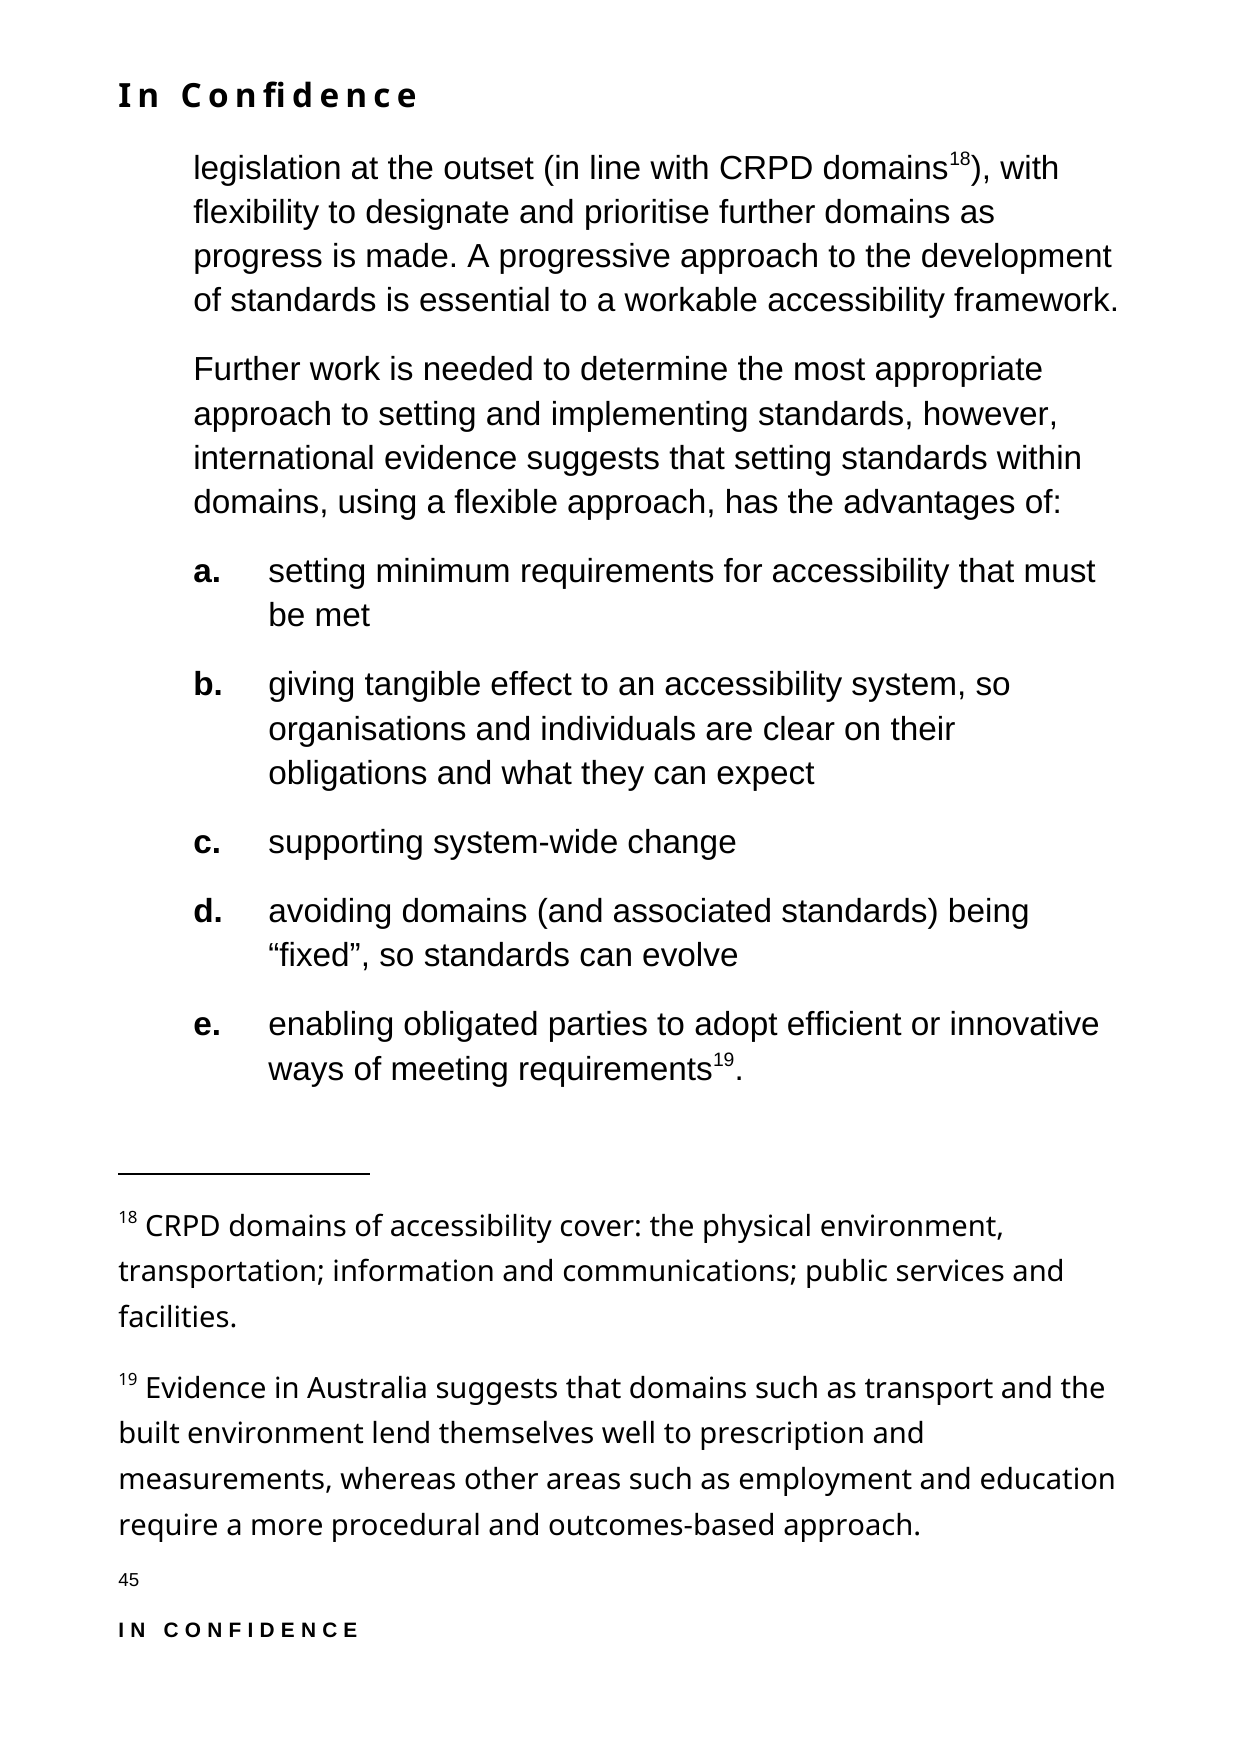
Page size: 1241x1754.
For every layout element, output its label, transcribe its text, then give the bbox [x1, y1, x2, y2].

text Further work is needed to determine the most appropriate approach to setting and implementing standards, however, international evidence suggests that setting standards within domains, using a flexible approach, has the advantages of: [193, 349, 1122, 520]
text b. giving tangible effect to an accessibility system, so organisations and individuals are clear on their obligations and what they can expect [193, 664, 1122, 791]
text c. supporting system-wide change [193, 822, 1122, 860]
text d. avoiding domains (and associated standards) being “fixed”, so standards can evolve [193, 891, 1122, 974]
text a. setting minimum requirements for accessibility that must be met [193, 551, 1122, 634]
text e. enabling obligated parties to adopt efficient or innovative ways of meeting requirements. [193, 1004, 1122, 1087]
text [118, 148, 1122, 319]
